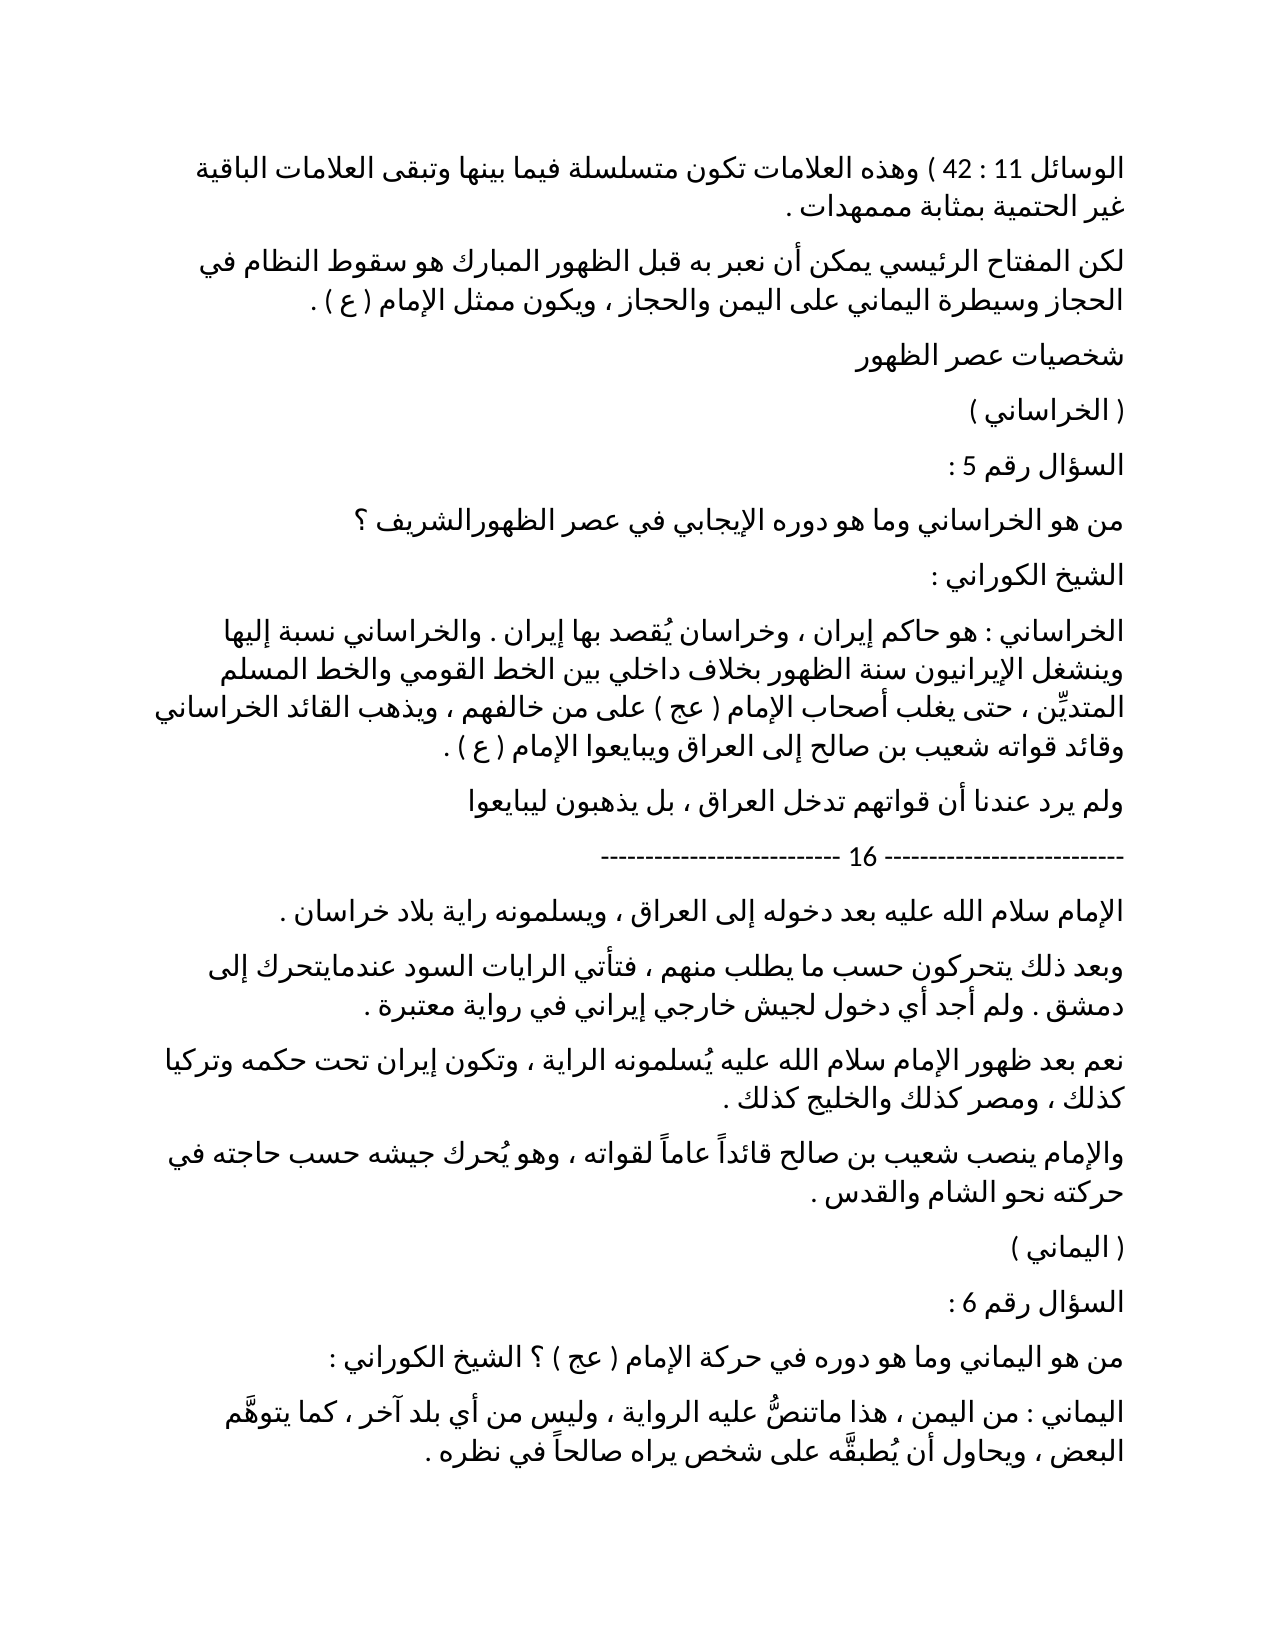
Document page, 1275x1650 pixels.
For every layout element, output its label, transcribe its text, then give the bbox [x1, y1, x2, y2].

text وبعد ذلك يتحركون حسب ما يطلب منهم ، فتأتي الرايات السود عندمايتحرك إلى دمشق . ولم أجد أي دخول لجيش خارجي إيراني في رواية معتبرة . [150, 948, 1125, 1022]
text السؤال رقم 5 : [150, 447, 1125, 483]
text والإمام ينصب شعيب بن صالح قائداً عاماً لقواته ، وهو يُحرك جيشه حسب حاجته في حركته نحو الشام والقدس . [150, 1135, 1125, 1209]
text الشيخ الكوراني : [150, 557, 1125, 593]
text السؤال رقم 6 : [150, 1284, 1125, 1320]
text اليماني : من اليمن ، هذا ماتنصُّ عليه الرواية ، وليس من أي بلد آخر ، كما يتوهَّم البعض ، ويحاول أن يُطبقَّه على شخص يراه صالحاً في نظره . [150, 1394, 1125, 1468]
text من هو اليماني وما هو دوره في حركة الإمام ( عج ) ؟ الشيخ الكوراني : [150, 1339, 1125, 1375]
text ( الخراساني ) [150, 392, 1125, 428]
text ولم يرد عندنا أن قواتهم تدخل العراق ، بل يذهبون ليبايعوا [150, 783, 1125, 819]
text الخراساني : هو حاكم إيران ، وخراسان يُقصد بها إيران . والخراساني نسبة إليها وينشغل الإيرانيون سنة الظهور بخلاف داخلي بين الخط القومي والخط المسلم المتديِّن ، حتى يغلب أصحاب الإمام ( عج ) على من خالفهم ، ويذهب القائد الخراساني وقائد قواته شعيب بن صالح إلى العراق ويبايعوا الإمام ( ع ) . [150, 613, 1125, 763]
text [150, 150, 1125, 224]
text من هو الخراساني وما هو دوره الإيجابي في عصر الظهورالشريف ؟ [150, 502, 1125, 538]
text نعم بعد ظهور الإمام سلام الله عليه يُسلمونه الراية ، وتكون إيران تحت حكمه وتركيا كذلك ، ومصر كذلك والخليج كذلك . [150, 1042, 1125, 1116]
text الإمام سلام الله عليه بعد دخوله إلى العراق ، ويسلمونه راية بلاد خراسان . [150, 893, 1125, 929]
text ( اليماني ) [150, 1229, 1125, 1264]
text شخصيات عصر الظهور [150, 337, 1125, 373]
text --------------------------- 16 --------------------------- [150, 838, 1125, 874]
text لكن المفتاح الرئيسي يمكن أن نعبر به قبل الظهور المبارك هو سقوط النظام في الحجاز وسيطرة اليماني على اليمن والحجاز ، ويكون ممثل الإمام ( ع ) . [150, 243, 1125, 318]
